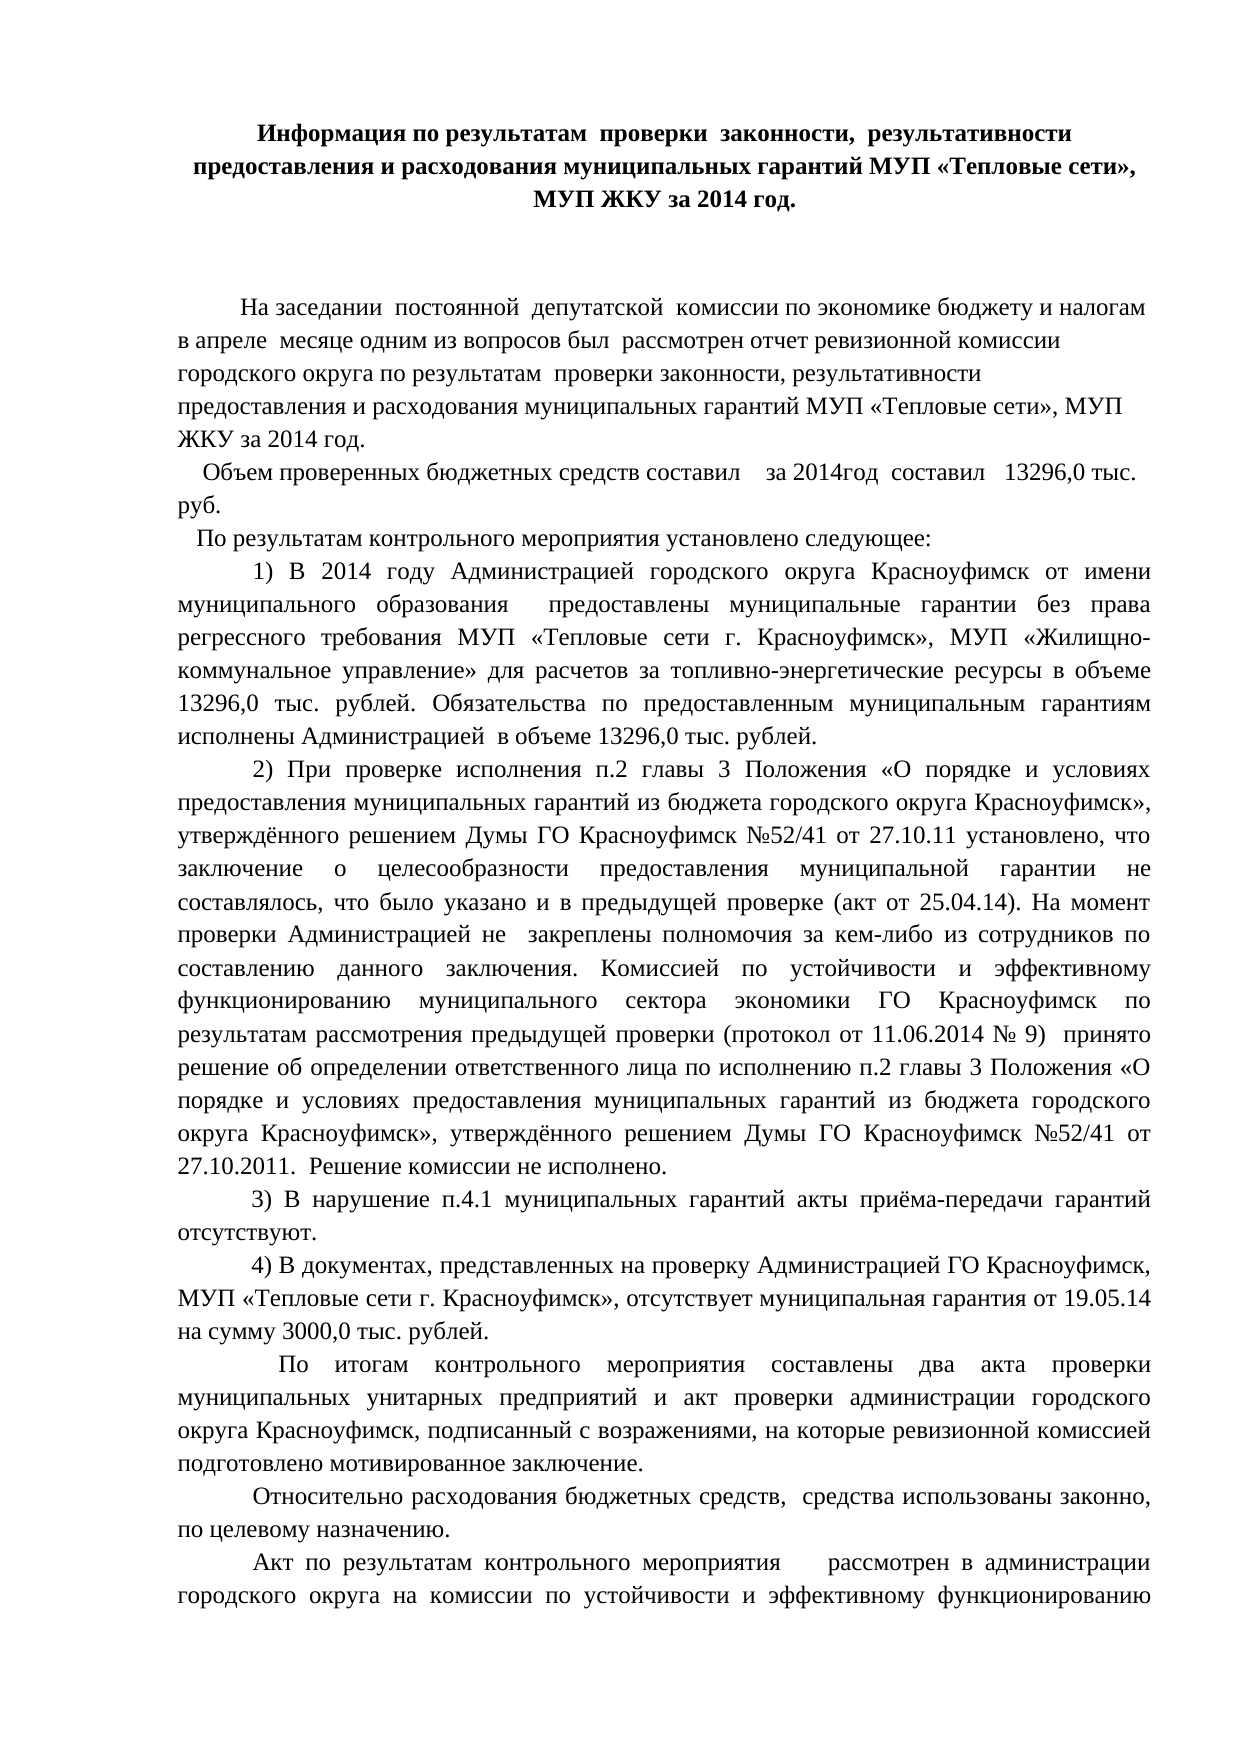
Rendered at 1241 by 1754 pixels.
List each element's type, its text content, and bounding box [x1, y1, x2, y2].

text По результатам контрольного мероприятия установлено следующее: [177, 523, 1152, 552]
text Относительно расходования бюджетных средств, средства использованы законно, по целевому назначению. [177, 1481, 1152, 1543]
text 1) В 2014 году Администрацией городского округа Красноуфимск от имени муниципального образования предоставлены муниципальные гарантии без права регрессного требования МУП «Тепловые сети г. Красноуфимск», МУП «Жилищно-коммунальное управление» для расчетов за топливно-энергетические ресурсы в объеме 13296,0 тыс. рублей. Обязательства по предоставленным муниципальным гарантиям исполнены Администрацией в объеме 13296,0 тыс. рублей. [177, 556, 1152, 750]
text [177, 1547, 1152, 1609]
text На заседании постоянной депутатской комиссии по экономике бюджету и налогам в апреле месяце одним из вопросов был рассмотрен отчет ревизионной комиссии городского округа по результатам проверки законности, результативности предоставления и расходования муниципальных гарантий МУП «Тепловые сети», МУП ЖКУ за 2014 год. [177, 292, 1152, 453]
text Информация по результатам проверки законности, результативности предоставления и расходования муниципальных гарантий МУП «Тепловые сети», МУП ЖКУ за 2014 год. [177, 118, 1152, 213]
text 2) При проверке исполнения п.2 главы 3 Положения «О порядке и условиях предоставления муниципальных гарантий из бюджета городского округа Красноуфимск», утверждённого решением Думы ГО Красноуфимск №52/41 от 27.10.11 установлено, что заключение о целесообразности предоставления муниципальной гарантии не составлялось, что было указано и в предыдущей проверке (акт от 25.04.14). На момент проверки Администрацией не закреплены полномочия за кем-либо из сотрудников по составлению данного заключения. Комиссией по устойчивости и эффективному функционированию муниципального сектора экономики ГО Красноуфимск по результатам рассмотрения предыдущей проверки (протокол от 11.06.2014 № 9) принято решение об определении ответственного лица по исполнению п.2 главы 3 Положения «О порядке и условиях предоставления муниципальных гарантий из бюджета городского округа Красноуфимск», утверждённого решением Думы ГО Красноуфимск №52/41 от 27.10.2011. Решение комиссии не исполнено. [177, 754, 1152, 1179]
text 4) В документах, представленных на проверку Администрацией ГО Красноуфимск, МУП «Тепловые сети г. Красноуфимск», отсутствует муниципальная гарантия от 19.05.14 на сумму 3000,0 тыс. рублей. [177, 1250, 1152, 1344]
text 3) В нарушение п.4.1 муниципальных гарантий акты приёма-передачи гарантий отсутствуют. [177, 1184, 1152, 1246]
text Объем проверенных бюджетных средств составил за 2014год составил 13296,0 тыс. руб. [177, 457, 1152, 519]
text По итогам контрольного мероприятия составлены два акта проверки муниципальных унитарных предприятий и акт проверки администрации городского округа Красноуфимск, подписанный с возражениями, на которые ревизионной комиссией подготовлено мотивированное заключение. [177, 1349, 1152, 1477]
